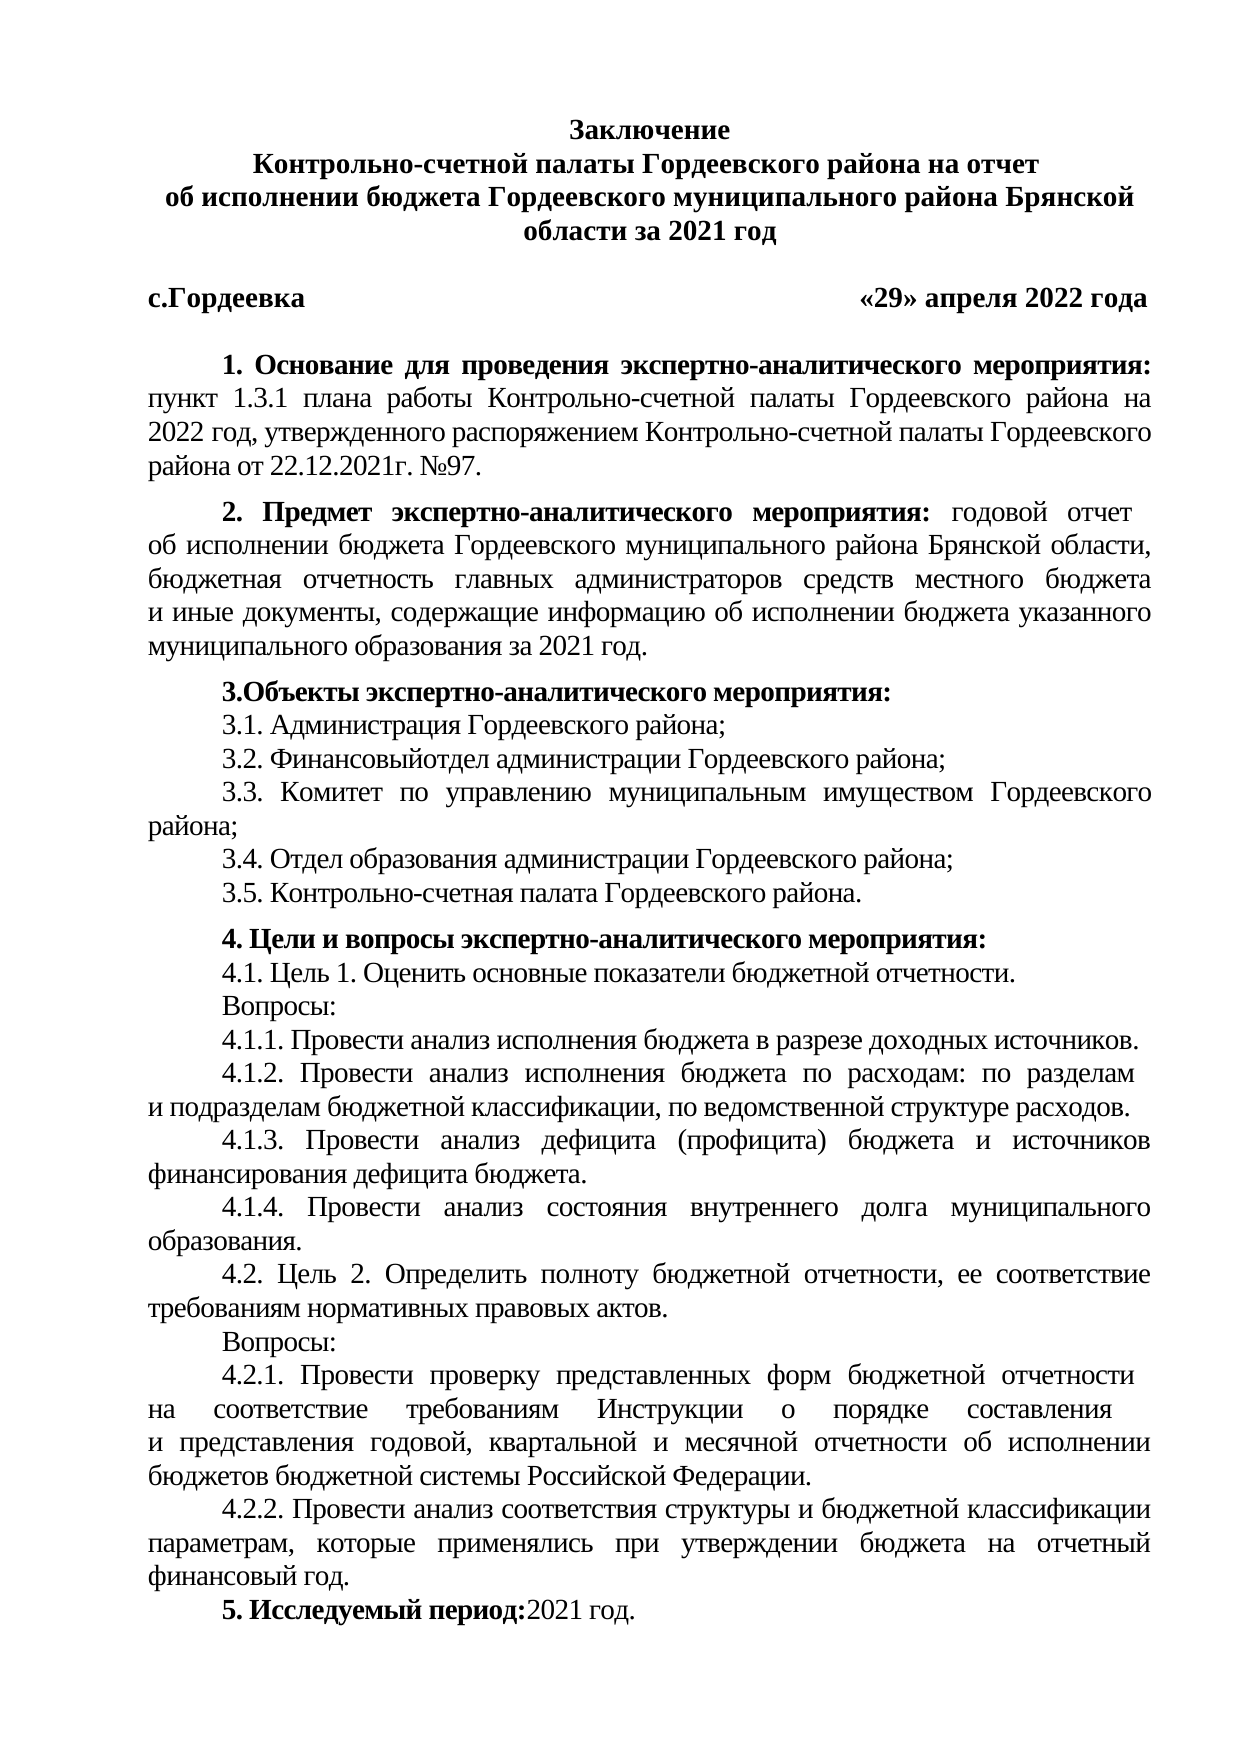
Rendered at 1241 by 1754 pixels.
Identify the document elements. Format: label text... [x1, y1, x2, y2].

text Вопросы: [148, 988, 1181, 1022]
text 3.1. Администрация Гордеевского района; [148, 707, 1152, 741]
text 4.2.1. Провести проверку представленных форм бюджетной отчетности на соответствие требованиям Инструкции о порядке составления и представления годовой, квартальной и месячной отчетности об исполнении бюджетов бюджетной системы Российской Федерации. [148, 1357, 1152, 1491]
text 2. Предмет экспертно-аналитического мероприятия: годовой отчет об исполнении бюджета Гордеевского муниципального района Брянской области, бюджетная отчетность главных администраторов средств местного бюджета и иные документы, содержащие информацию об исполнении бюджета указанного муниципального образования за 2021 год. [148, 494, 1152, 661]
text 4.1.1. Провести анализ исполнения бюджета в разрезе доходных источников. [148, 1022, 1152, 1055]
text 4.2. Цель 2. Определить полноту бюджетной отчетности, ее соответствие требованиям нормативных правовых актов. [148, 1257, 1152, 1324]
text 4.2.2. Провести анализ соответствия структуры и бюджетной классификации параметрам, которые применялись при утверждении бюджета на отчетный финансовый год. [148, 1491, 1152, 1592]
text 3.3. Комитет по управлению муниципальным имуществом Гордеевского района; [148, 774, 1152, 842]
text 3.4. Отдел образования администрации Гордеевского района; [148, 842, 1152, 875]
text 4. Цели и вопросы экспертно-аналитического мероприятия: [148, 921, 1152, 955]
text 1. Основание для проведения экспертно-аналитического мероприятия: пункт 1.3.1 плана работы Контрольно-счетной палаты Гордеевского района на 2022 год, утвержденного распоряжением Контрольно-счетной палаты Гордеевского района от 22.12.2021г. №97. [148, 347, 1152, 481]
text Контрольно-счетной палаты Гордеевского района на отчет об исполнении бюджета Гордеевского муниципального района Брянской области за 2021 год [148, 146, 1152, 246]
text 4.1.3. Провести анализ дефицита (профицита) бюджета и источников финансирования дефицита бюджета. [148, 1122, 1152, 1189]
text Заключение [148, 112, 1152, 146]
text 3.2. Финансовыйотдел администрации Гордеевского района; [148, 741, 1152, 774]
text 4.1.2. Провести анализ исполнения бюджета по расходам: по разделам и подразделам бюджетной классификации, по ведомственной структуре расходов. [148, 1055, 1152, 1122]
text Вопросы: [148, 1324, 1152, 1357]
text 3.Объекты экспертно-аналитического мероприятия: [148, 674, 1152, 707]
text с.Гордеевка «29» апреля 2022 года [148, 280, 1156, 313]
text 3.5. Контрольно-счетная палата Гордеевского района. [148, 875, 1152, 909]
text 4.1. Цель 1. Оценить основные показатели бюджетной отчетности. [148, 955, 1181, 988]
text 4.1.4. Провести анализ состояния внутреннего долга муниципального образования. [148, 1189, 1152, 1257]
text 5. Исследуемый период:2021 год. [148, 1592, 1152, 1626]
